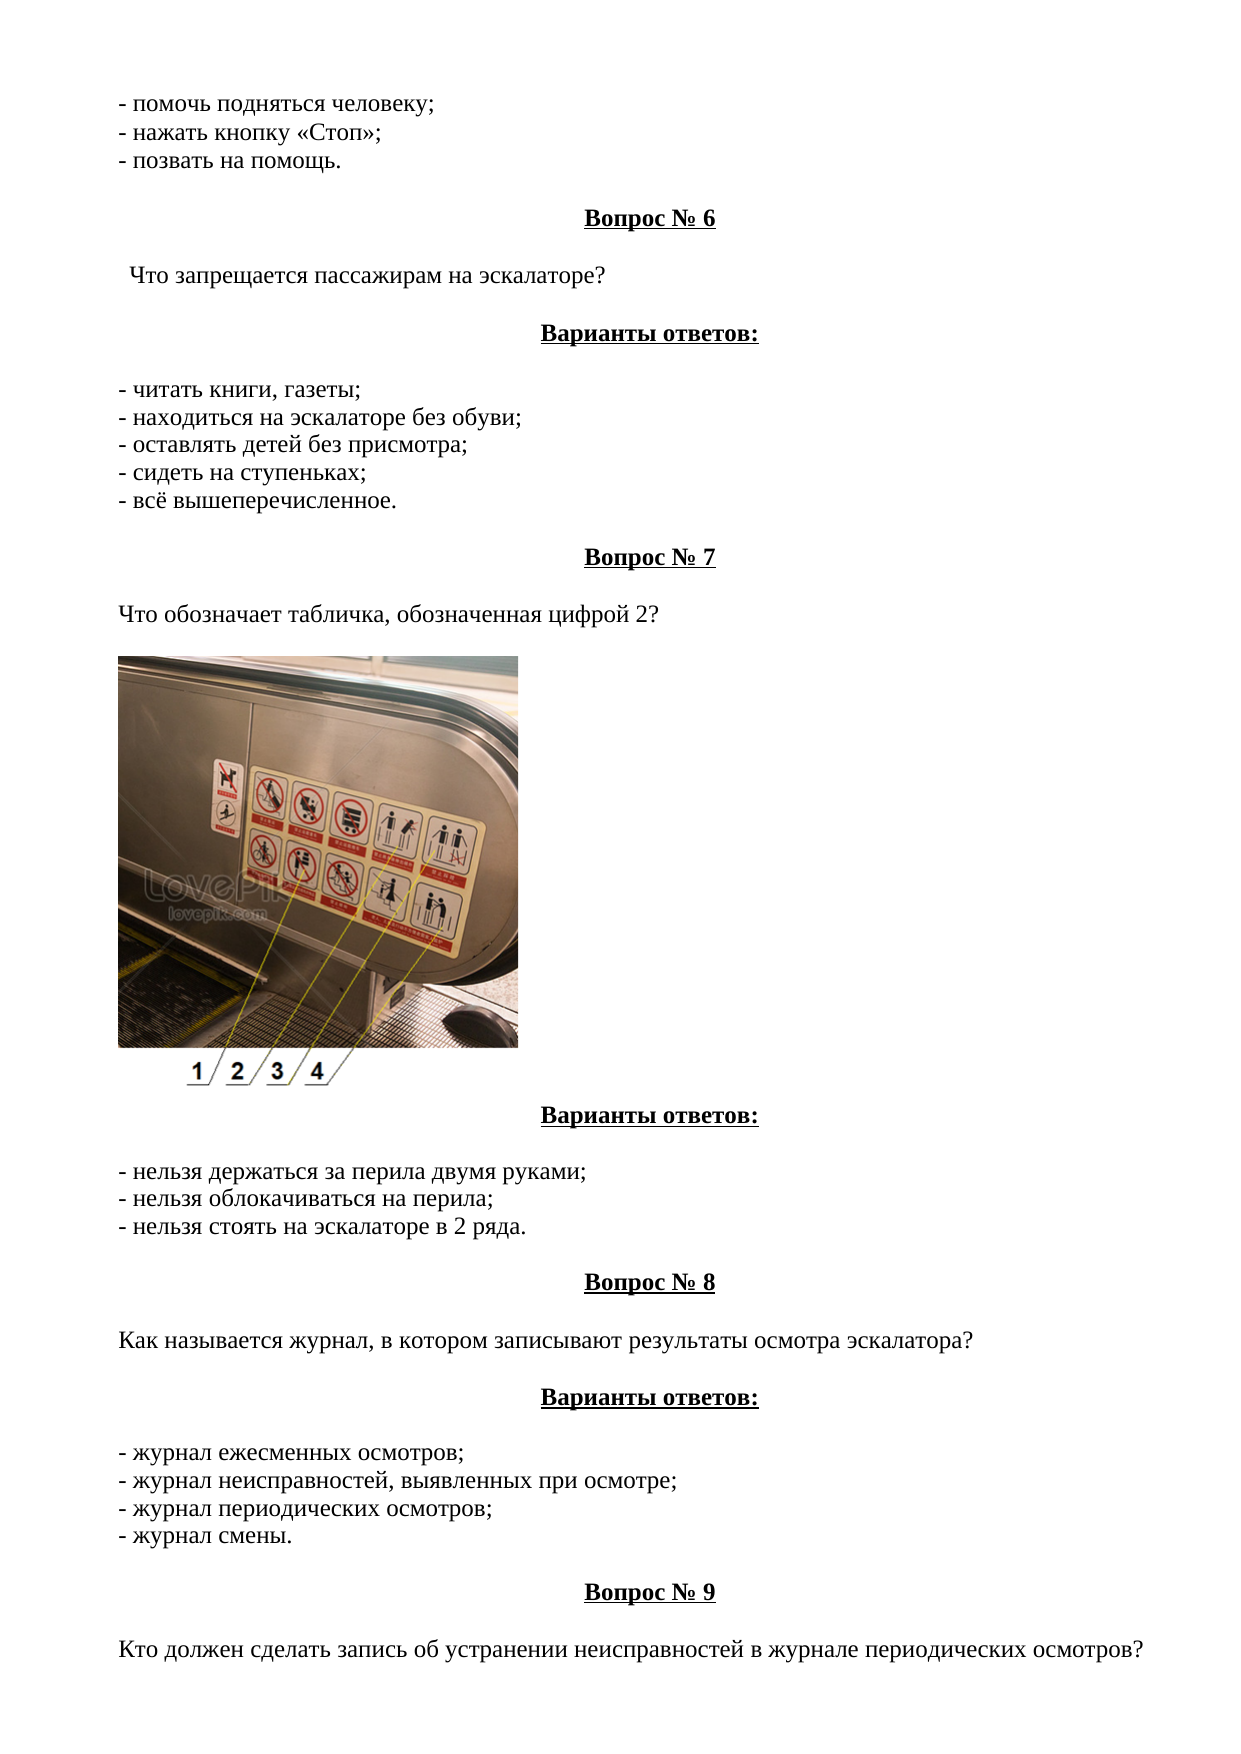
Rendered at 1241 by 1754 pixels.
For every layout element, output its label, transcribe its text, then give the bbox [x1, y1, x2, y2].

text - находиться на эскалаторе без обуви; [118, 403, 1181, 431]
text - нельзя держаться за перила двумя руками; [118, 1157, 1181, 1184]
text - журнал смены. [118, 1522, 1181, 1549]
text - помочь подняться человеку; [118, 88, 1181, 117]
text Варианты ответов: [118, 318, 1181, 347]
text - читать книги, газеты; [118, 375, 1181, 403]
text - нельзя облокачиваться на перила; [118, 1184, 1181, 1212]
text Что запрещается пассажирам на эскалаторе? [129, 260, 1143, 289]
picture [118, 656, 519, 1101]
text Варианты ответов: [118, 1382, 1181, 1411]
text Варианты ответов: [118, 1101, 1181, 1129]
text Что обозначает табличка, обозначенная цифрой 2? [118, 599, 1181, 628]
text Кто должен сделать запись об устранении неисправностей в журнале периодических осмотров? [118, 1634, 1181, 1663]
text - журнал периодических осмотров; [118, 1494, 1181, 1522]
text - нажать кнопку «Стоп»; [118, 117, 1181, 145]
text - позвать на помощь. [118, 145, 1181, 174]
text - журнал неисправностей, выявленных при осмотре; [118, 1466, 1181, 1494]
text - нельзя стоять на эскалаторе в 2 ряда. [118, 1212, 1181, 1240]
text - сидеть на ступеньках; [118, 458, 1181, 486]
text - всё вышеперечисленное. [118, 486, 1181, 514]
text - журнал ежесменных осмотров; [118, 1439, 1181, 1466]
text Вопрос № 9 [118, 1577, 1181, 1606]
text Вопрос № 8 [118, 1267, 1181, 1296]
text Вопрос № 6 [118, 203, 1181, 232]
text Как называется журнал, в котором записывают результаты осмотра эскалатора? [118, 1325, 1181, 1354]
text Вопрос № 7 [118, 542, 1181, 570]
text - оставлять детей без присмотра; [118, 431, 1181, 458]
